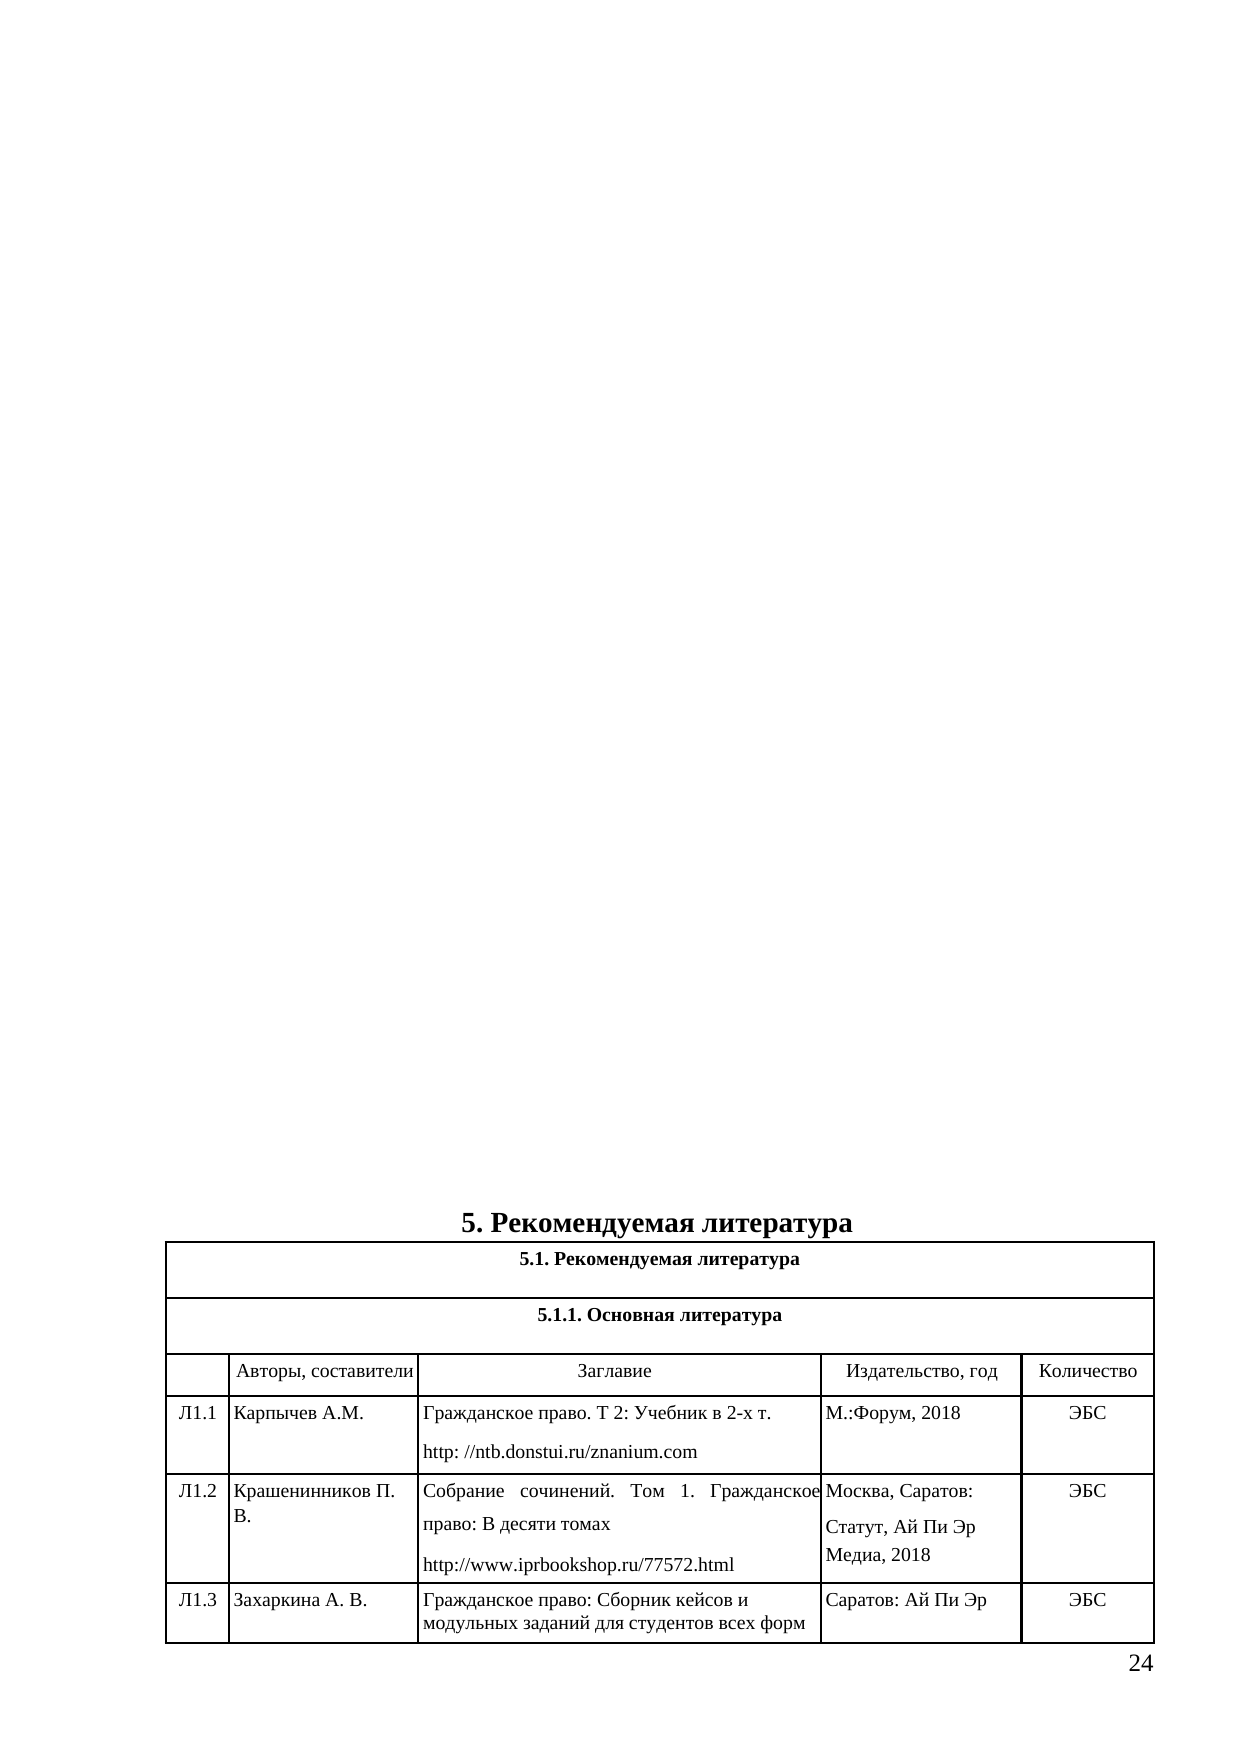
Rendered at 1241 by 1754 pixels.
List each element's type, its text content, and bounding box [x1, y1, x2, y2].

table_cell Авторы, составители [230, 1355, 417, 1395]
table_cell 5.1.1. Основная литература [167, 1299, 1021, 1353]
table_cell Издательство, год [822, 1355, 1020, 1395]
table_header 5.1. Рекомендуемая литература [167, 1243, 1021, 1297]
table_cell Собрание сочинений. Том 1. Гражданское право: В десяти томах http://www.iprbookshop.ru/77572.html [419, 1475, 820, 1582]
table_cell Захаркина А. В. [230, 1584, 417, 1642]
table_cell Л1.1 [167, 1397, 228, 1473]
table_cell Л1.2 [167, 1475, 228, 1582]
table_header [1021, 1243, 1153, 1297]
table_cell ЭБС [1023, 1584, 1153, 1642]
table_cell Москва, Саратов: Статут, Ай Пи Эр Медиа, 2018 [822, 1475, 1020, 1582]
table_cell Л1.3 [167, 1584, 228, 1642]
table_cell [419, 1584, 820, 1642]
table_cell Крашенинников П. В. [230, 1475, 417, 1582]
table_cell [822, 1584, 1020, 1642]
table_cell Карпычев А.М. [230, 1397, 417, 1473]
table_cell Количество [1023, 1355, 1153, 1395]
table_cell ЭБС [1023, 1397, 1153, 1473]
table_cell М.:Форум, 2018 [822, 1397, 1020, 1473]
table_cell Заглавие [419, 1355, 820, 1395]
table_cell ЭБС [1023, 1475, 1153, 1582]
table_cell Гражданское право. Т 2: Учебник в 2-х т. http: //ntb.donstui.ru/znanium.com [419, 1397, 820, 1473]
table_cell [1021, 1299, 1153, 1353]
subtitle 5. Рекомендуемая литература [461, 1205, 1154, 1238]
table_cell [167, 1355, 228, 1395]
